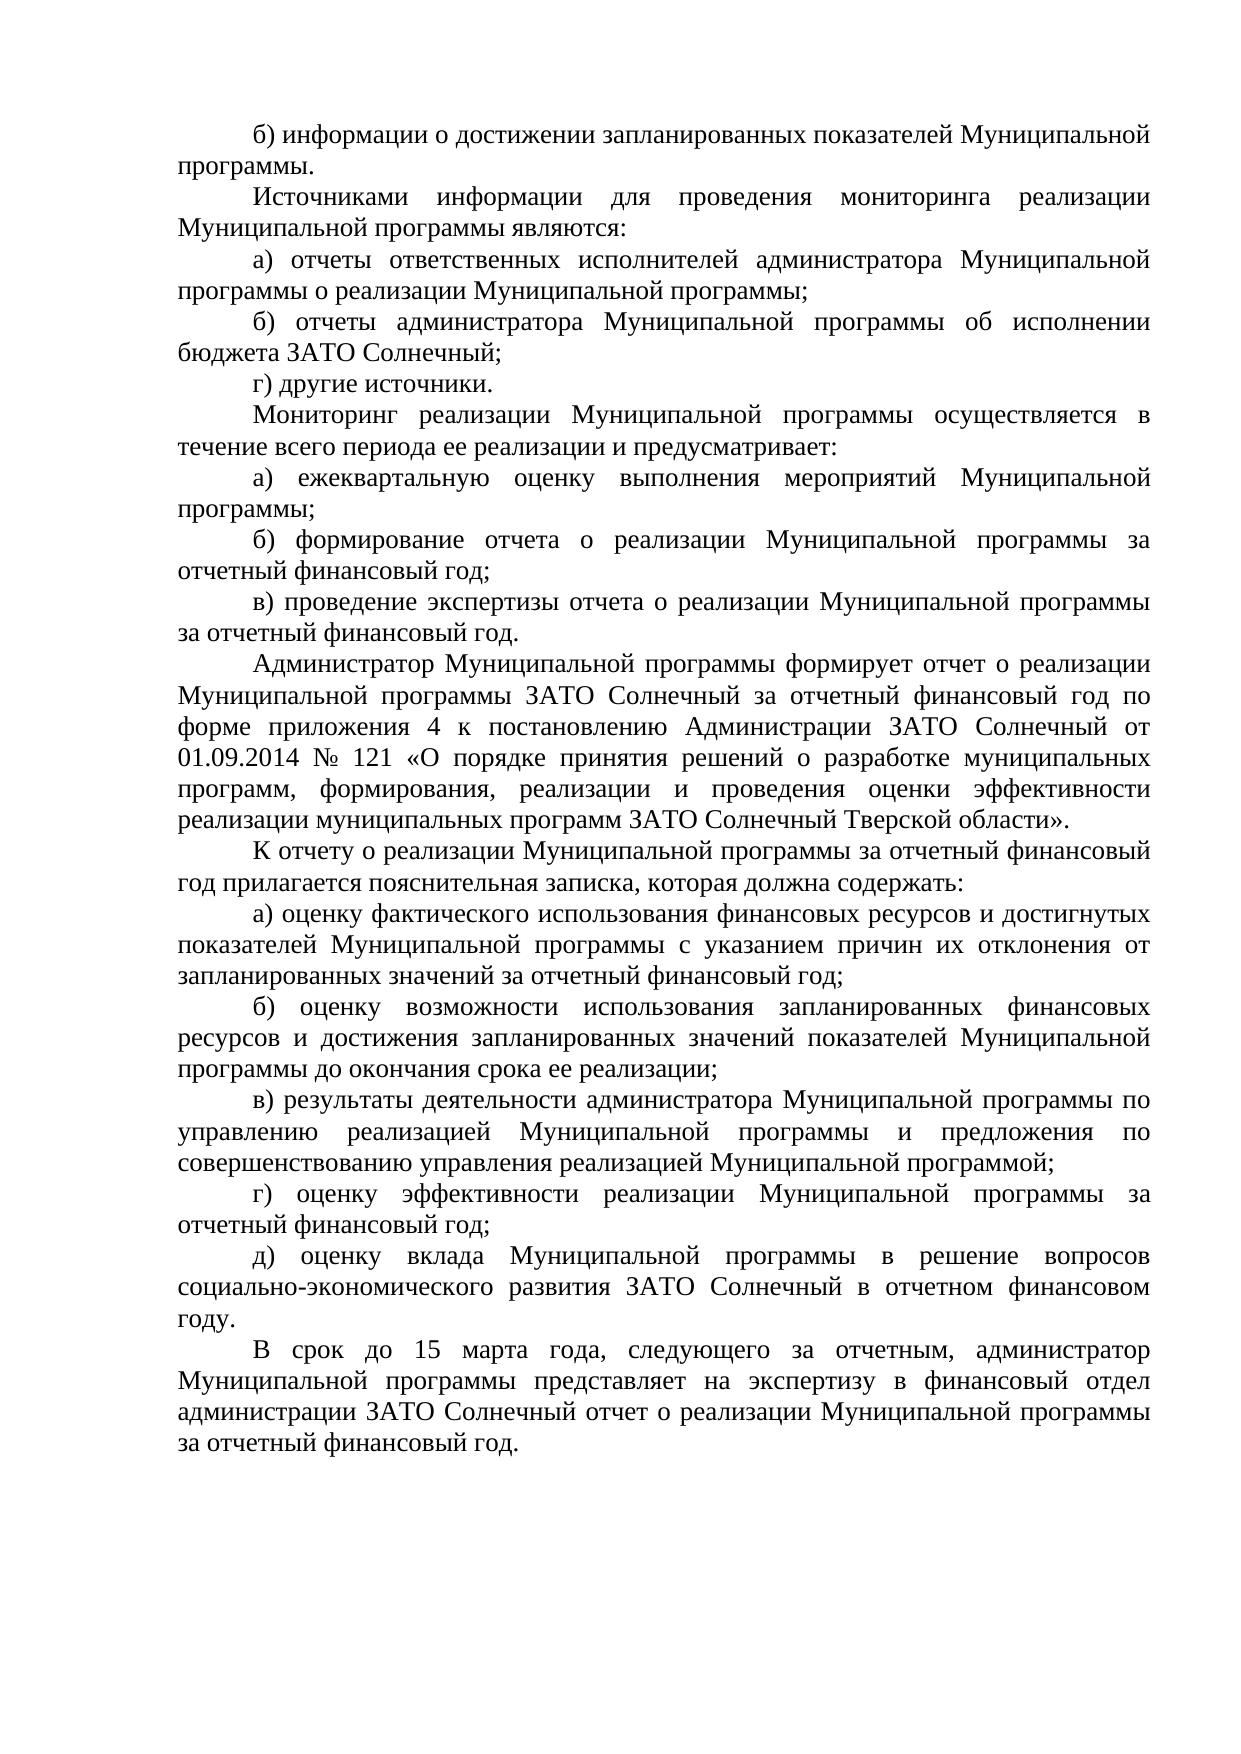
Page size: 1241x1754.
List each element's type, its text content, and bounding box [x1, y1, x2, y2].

text В срок до 15 марта года, следующего за отчетным, администратор Муниципальной программы представляет на экспертизу в финансовый отдел администрации ЗАТО Солнечный отчет о реализации Муниципальной программы за отчетный финансовый год. [177, 1333, 1152, 1457]
text в) результаты деятельности администратора Муниципальной программы по управлению реализацией Муниципальной программы и предложения по совершенствованию управления реализацией Муниципальной программой; [177, 1084, 1152, 1177]
text а) ежеквартальную оценку выполнения мероприятий Муниципальной программы; [177, 461, 1152, 523]
text д) оценку вклада Муниципальной программы в решение вопросов социально-экономического развития ЗАТО Солнечный в отчетном финансовом году. [177, 1239, 1152, 1333]
text К отчету о реализации Муниципальной программы за отчетный финансовый год прилагается пояснительная записка, которая должна содержать: [177, 834, 1152, 897]
text Администратор Муниципальной программы формирует отчет о реализации Муниципальной программы ЗАТО Солнечный за отчетный финансовый год по форме приложения 4 к постановлению Администрации ЗАТО Солнечный от 01.09.2014 № 121 «О порядке принятия решений о разработке муниципальных программ, формирования, реализации и проведения оценки эффективности реализации муниципальных программ ЗАТО Солнечный Тверской области». [177, 648, 1152, 834]
text б) информации о достижении запланированных показателей Муниципальной программы. [177, 118, 1152, 180]
text в) проведение экспертизы отчета о реализации Муниципальной программы за отчетный финансовый год. [177, 585, 1152, 648]
text б) отчеты администратора Муниципальной программы об исполнении бюджета ЗАТО Солнечный; [177, 305, 1152, 367]
text б) формирование отчета о реализации Муниципальной программы за отчетный финансовый год; [177, 523, 1152, 585]
text г) оценку эффективности реализации Муниципальной программы за отчетный финансовый год; [177, 1177, 1152, 1239]
text г) другие источники. [177, 367, 1152, 398]
text Источниками информации для проведения мониторинга реализации Муниципальной программы являются: [177, 180, 1152, 243]
text а) оценку фактического использования финансовых ресурсов и достигнутых показателей Муниципальной программы с указанием причин их отклонения от запланированных значений за отчетный финансовый год; [177, 897, 1152, 990]
text Мониторинг реализации Муниципальной программы осуществляется в течение всего периода ее реализации и предусматривает: [177, 398, 1152, 461]
text а) отчеты ответственных исполнителей администратора Муниципальной программы о реализации Муниципальной программы; [177, 243, 1152, 305]
text б) оценку возможности использования запланированных финансовых ресурсов и достижения запланированных значений показателей Муниципальной программы до окончания срока ее реализации; [177, 990, 1152, 1084]
